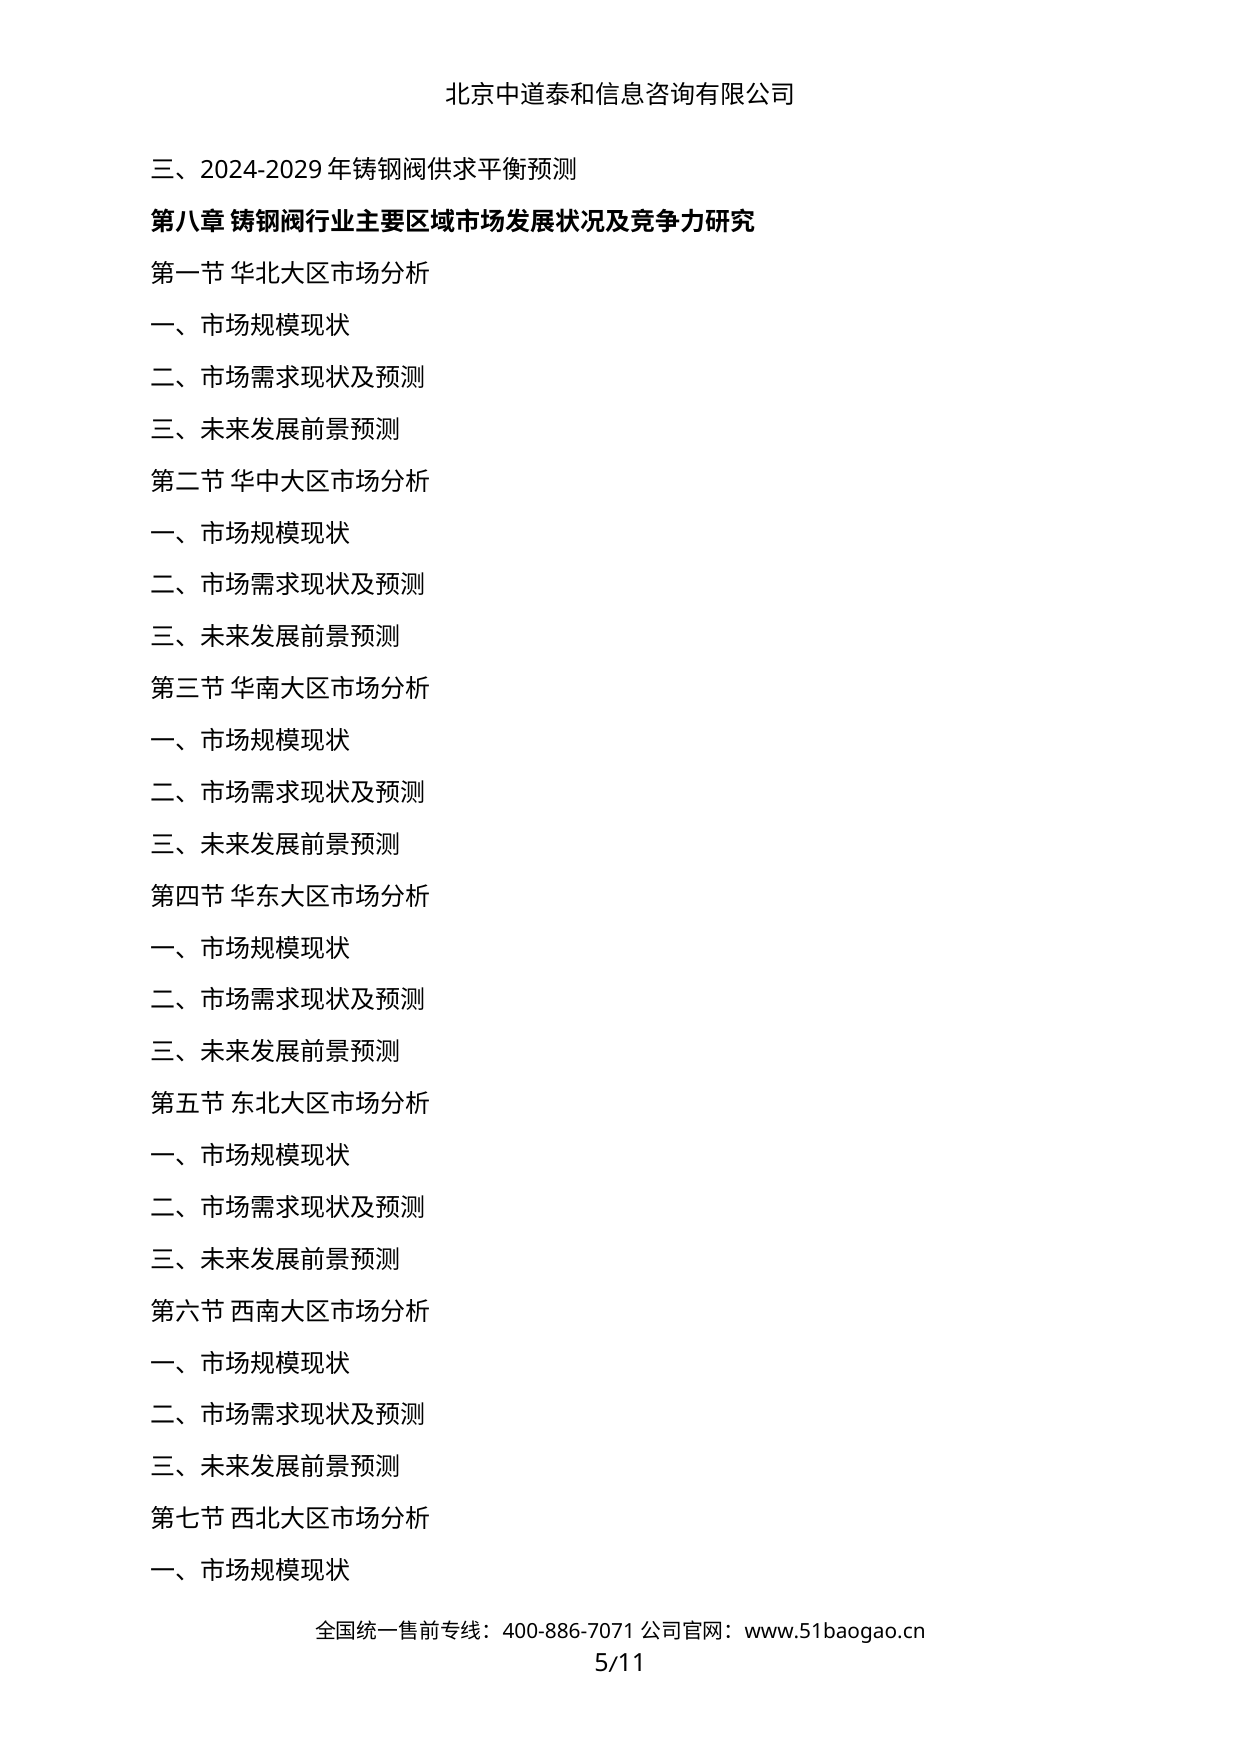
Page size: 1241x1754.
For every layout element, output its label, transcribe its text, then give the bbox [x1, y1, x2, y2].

text 一、市场规模现状 [150, 928, 1090, 964]
text 二、市场需求现状及预测 [150, 772, 1090, 809]
text 第五节 东北大区市场分析 [150, 1084, 1090, 1120]
text 三、未来发展前景预测 [150, 1032, 1090, 1068]
text 二、市场需求现状及预测 [150, 357, 1090, 394]
text 三、未来发展前景预测 [150, 409, 1090, 446]
text 第七节 西北大区市场分析 [150, 1499, 1090, 1535]
text 第六节 西南大区市场分析 [150, 1291, 1090, 1327]
text 二、市场需求现状及预测 [150, 980, 1090, 1016]
text 二、市场需求现状及预测 [150, 1187, 1090, 1224]
text 三、2024-2029年铸钢阀供求平衡预测 [150, 150, 1090, 186]
text 三、未来发展前景预测 [150, 1447, 1090, 1483]
text 三、未来发展前景预测 [150, 617, 1090, 653]
text 第一节 华北大区市场分析 [150, 254, 1090, 290]
text 三、未来发展前景预测 [150, 824, 1090, 861]
text 一、市场规模现状 [150, 721, 1090, 757]
text 二、市场需求现状及预测 [150, 1395, 1090, 1431]
text 一、市场规模现状 [150, 1136, 1090, 1172]
text 一、市场规模现状 [150, 1551, 1090, 1587]
text 一、市场规模现状 [150, 513, 1090, 549]
text 第八章 铸钢阀行业主要区域市场发展状况及竞争力研究 [150, 202, 1090, 238]
text 第四节 华东大区市场分析 [150, 876, 1090, 912]
text 二、市场需求现状及预测 [150, 565, 1090, 601]
text 一、市场规模现状 [150, 306, 1090, 342]
text 第三节 华南大区市场分析 [150, 669, 1090, 705]
text 一、市场规模现状 [150, 1343, 1090, 1379]
text 第二节 华中大区市场分析 [150, 461, 1090, 497]
text 三、未来发展前景预测 [150, 1239, 1090, 1276]
